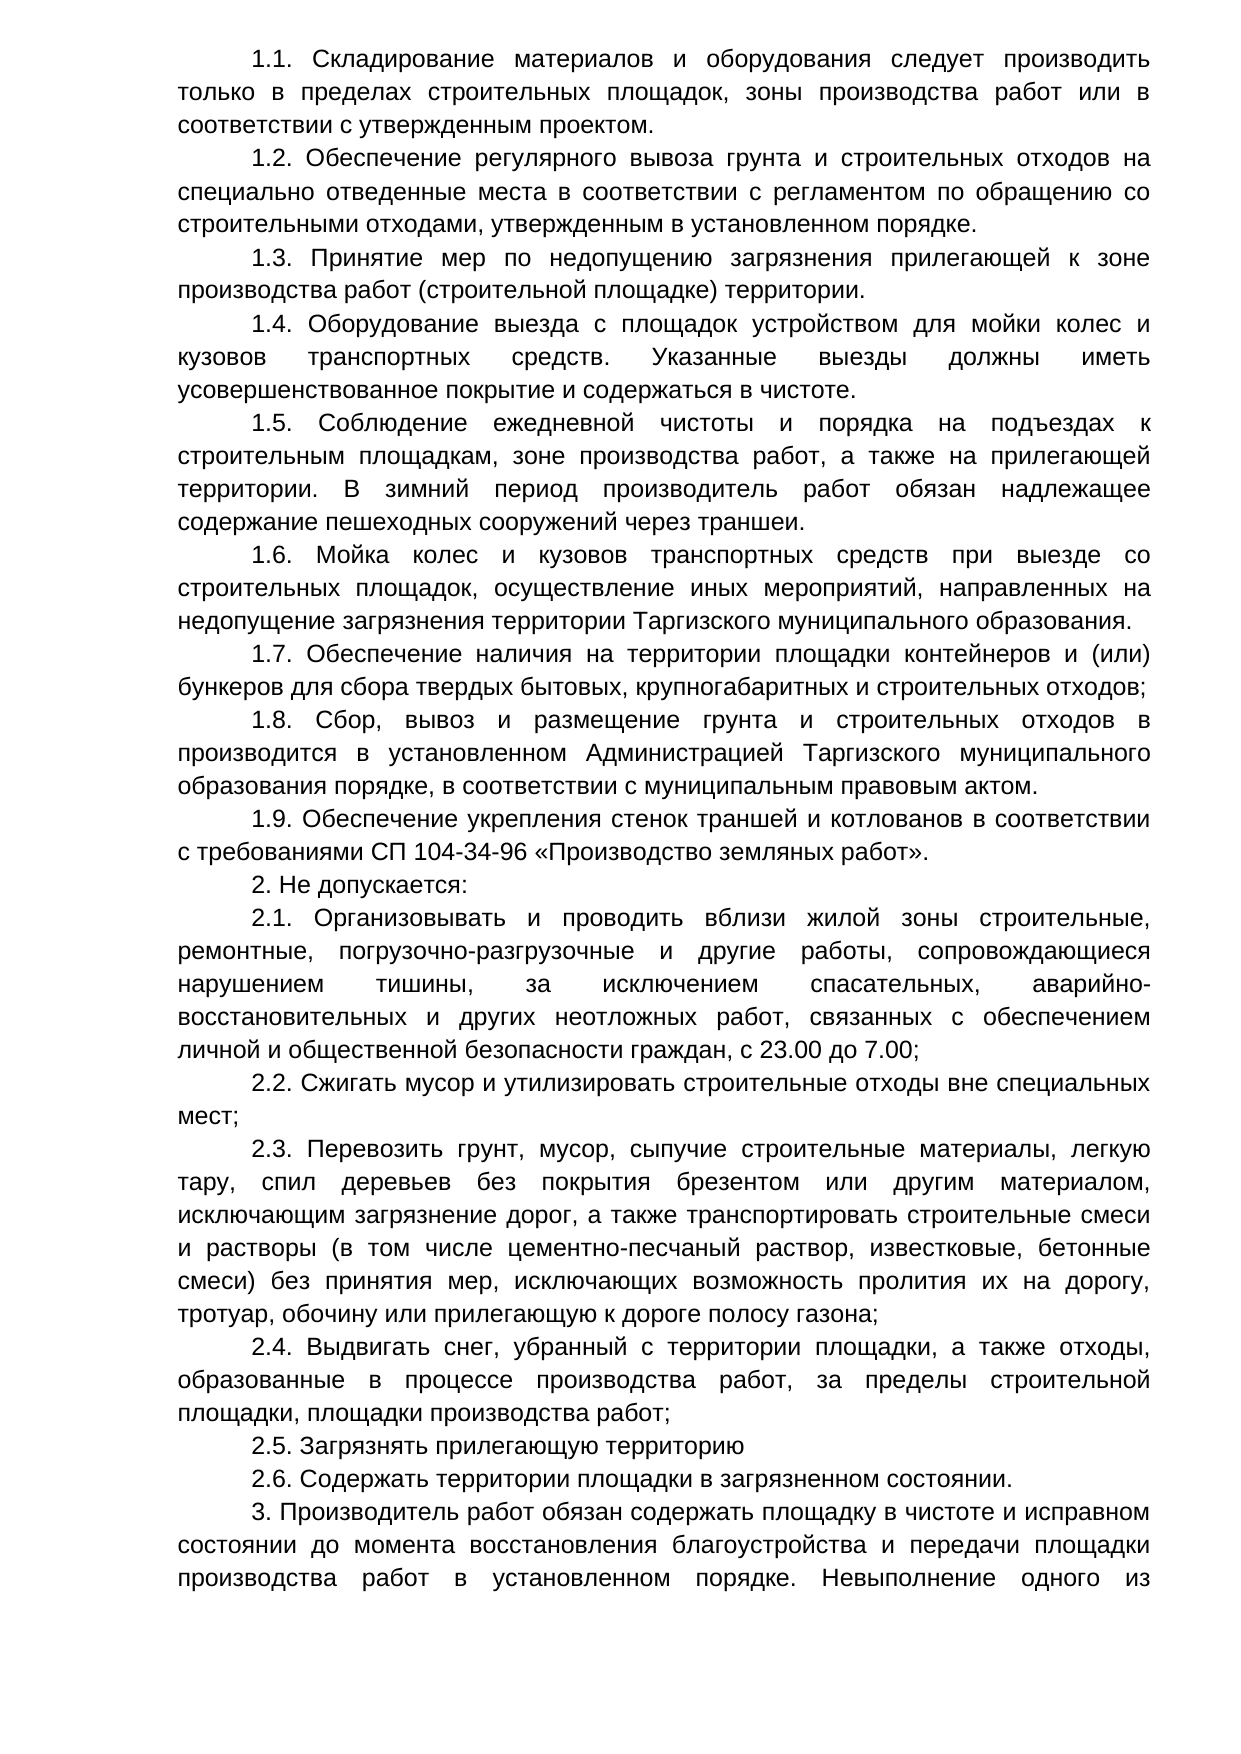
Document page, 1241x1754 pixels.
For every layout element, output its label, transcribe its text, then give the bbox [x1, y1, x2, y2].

text 1.4. Оборудование выезда с площадок устройством для мойки колес и кузовов транспортных средств. Указанные выезды должны иметь усовершенствованное покрытие и содержаться в чистоте. [177, 308, 1152, 403]
text 1.1. Складирование материалов и оборудования следует производить только в пределах строительных площадок, зоны производства работ или в соответствии с утвержденным проектом. [177, 44, 1152, 139]
text 1.6. Мойка колес и кузовов транспортных средств при выезде со строительных площадок, осуществление иных мероприятий, направленных на недопущение загрязнения территории Таргизского муниципального образования. [177, 540, 1152, 634]
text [177, 1497, 1152, 1592]
text 1.3. Принятие мер по недопущению загрязнения прилегающей к зоне производства работ (строительной площадке) территории. [177, 242, 1152, 304]
text 1.9. Обеспечение укрепления стенок траншей и котлованов в соответствии с требованиями СП 104-34-96 «Производство земляных работ». [177, 804, 1152, 866]
text 2.3. Перевозить грунт, мусор, сыпучие строительные материалы, легкую тару, спил деревьев без покрытия брезентом или другим материалом, исключающим загрязнение дорог, а также транспортировать строительные смеси и растворы (в том числе цементно-песчаный раствор, известковые, бетонные смеси) без принятия мер, исключающих возможность пролития их на дорогу, тротуар, обочину или прилегающую к дороге полосу газона; [177, 1134, 1152, 1328]
text 2. Не допускается: [177, 870, 1152, 899]
text 1.7. Обеспечение наличия на территории площадки контейнеров и (или) бункеров для сбора твердых бытовых, крупногабаритных и строительных отходов; [177, 639, 1152, 701]
text 2.4. Выдвигать снег, убранный с территории площадки, а также отходы, образованные в процессе производства работ, за пределы строительной площадки, площадки производства работ; [177, 1332, 1152, 1427]
text 1.8. Сбор, вывоз и размещение грунта и строительных отходов в производится в установленном Администрацией Таргизского муниципального образования порядке, в соответствии с муниципальным правовым актом. [177, 705, 1152, 799]
text 1.5. Соблюдение ежедневной чистоты и порядка на подъездах к строительным площадкам, зоне производства работ, а также на прилегающей территории. В зимний период производитель работ обязан надлежащее содержание пешеходных сооружений через траншеи. [177, 408, 1152, 535]
text 2.1. Организовывать и проводить вблизи жилой зоны строительные, ремонтные, погрузочно-разгрузочные и другие работы, сопровождающиеся нарушением тишины, за исключением спасательных, аварийно-восстановительных и других неотложных работ, связанных с обеспечением личной и общественной безопасности граждан, с 23.00 до 7.00; [177, 903, 1152, 1064]
text 2.5. Загрязнять прилегающую территорию [177, 1431, 1152, 1460]
text 2.6. Содержать территории площадки в загрязненном состоянии. [177, 1464, 1152, 1493]
text 1.2. Обеспечение регулярного вывоза грунта и строительных отходов на специально отведенные места в соответствии с регламентом по обращению со строительными отходами, утвержденным в установленном порядке. [177, 143, 1152, 238]
text 2.2. Сжигать мусор и утилизировать строительные отходы вне специальных мест; [177, 1068, 1152, 1130]
